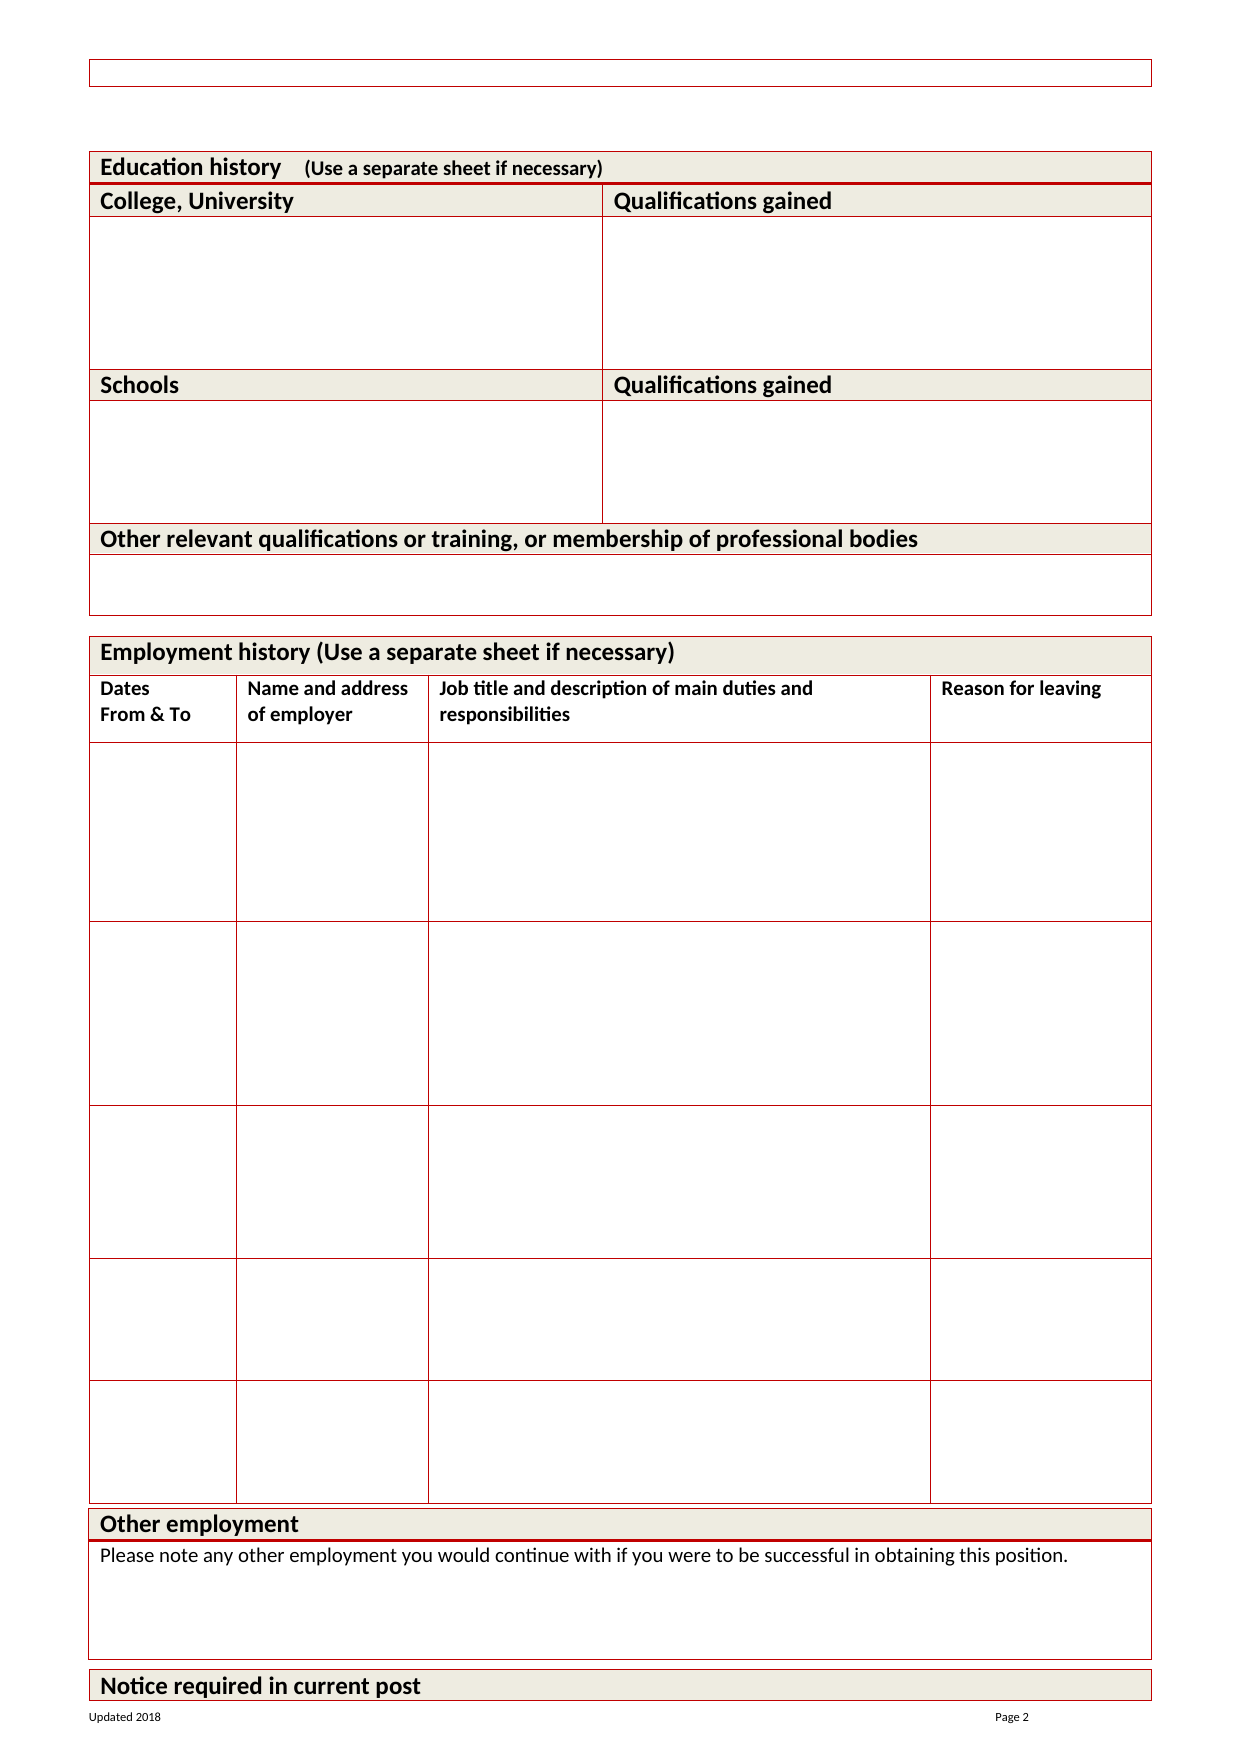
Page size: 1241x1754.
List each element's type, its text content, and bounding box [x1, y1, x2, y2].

table_cell [90, 401, 602, 522]
table_cell [90, 555, 1151, 615]
table_cell [931, 743, 1151, 921]
table_header Employment history (Use a separate sheet if necessary) [90, 637, 1151, 674]
table_cell Job title and description of main duties and responsibilities [429, 676, 930, 742]
table_cell Other relevant qualifications or training, or membership of professional bodies [90, 524, 1151, 553]
table_cell [931, 1106, 1151, 1258]
table_cell [90, 1106, 236, 1258]
table_cell [931, 1381, 1151, 1503]
table_header Notice required in current post [90, 1670, 1151, 1700]
table_cell [429, 1381, 930, 1503]
table_cell [237, 922, 428, 1104]
table_cell [931, 1259, 1151, 1380]
table_cell [90, 1381, 236, 1503]
table_cell [237, 1259, 428, 1380]
table_cell [237, 1381, 428, 1503]
table_cell [429, 1106, 930, 1258]
table_cell Qualifications gained [603, 185, 1151, 216]
table_cell Qualifications gained [603, 370, 1151, 400]
table_cell [90, 217, 602, 369]
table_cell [594, 60, 1151, 86]
table_cell [237, 743, 428, 921]
table_cell College, University [90, 185, 602, 216]
table_cell [429, 1259, 930, 1380]
table_cell [603, 217, 1151, 369]
table_cell [90, 1259, 236, 1380]
table_header Other employment [89, 1509, 1151, 1539]
table_cell [429, 743, 930, 921]
table_cell [90, 743, 236, 921]
table_cell Schools [90, 370, 602, 400]
table_cell Reason for leaving [931, 676, 1151, 742]
table_cell [603, 401, 1151, 522]
table_cell [90, 922, 236, 1104]
table_cell Dates From & To [90, 676, 236, 742]
table_cell [429, 922, 930, 1104]
table_header Education history (Use a separate sheet if necessary) [90, 152, 1151, 182]
table_cell [237, 1106, 428, 1258]
table_cell [931, 922, 1151, 1104]
table_cell Please note any other employment you would continue with if you were to be successful in obtaining this position. [89, 1542, 1151, 1659]
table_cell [90, 60, 593, 86]
table_cell Name and address of employer [237, 676, 428, 742]
